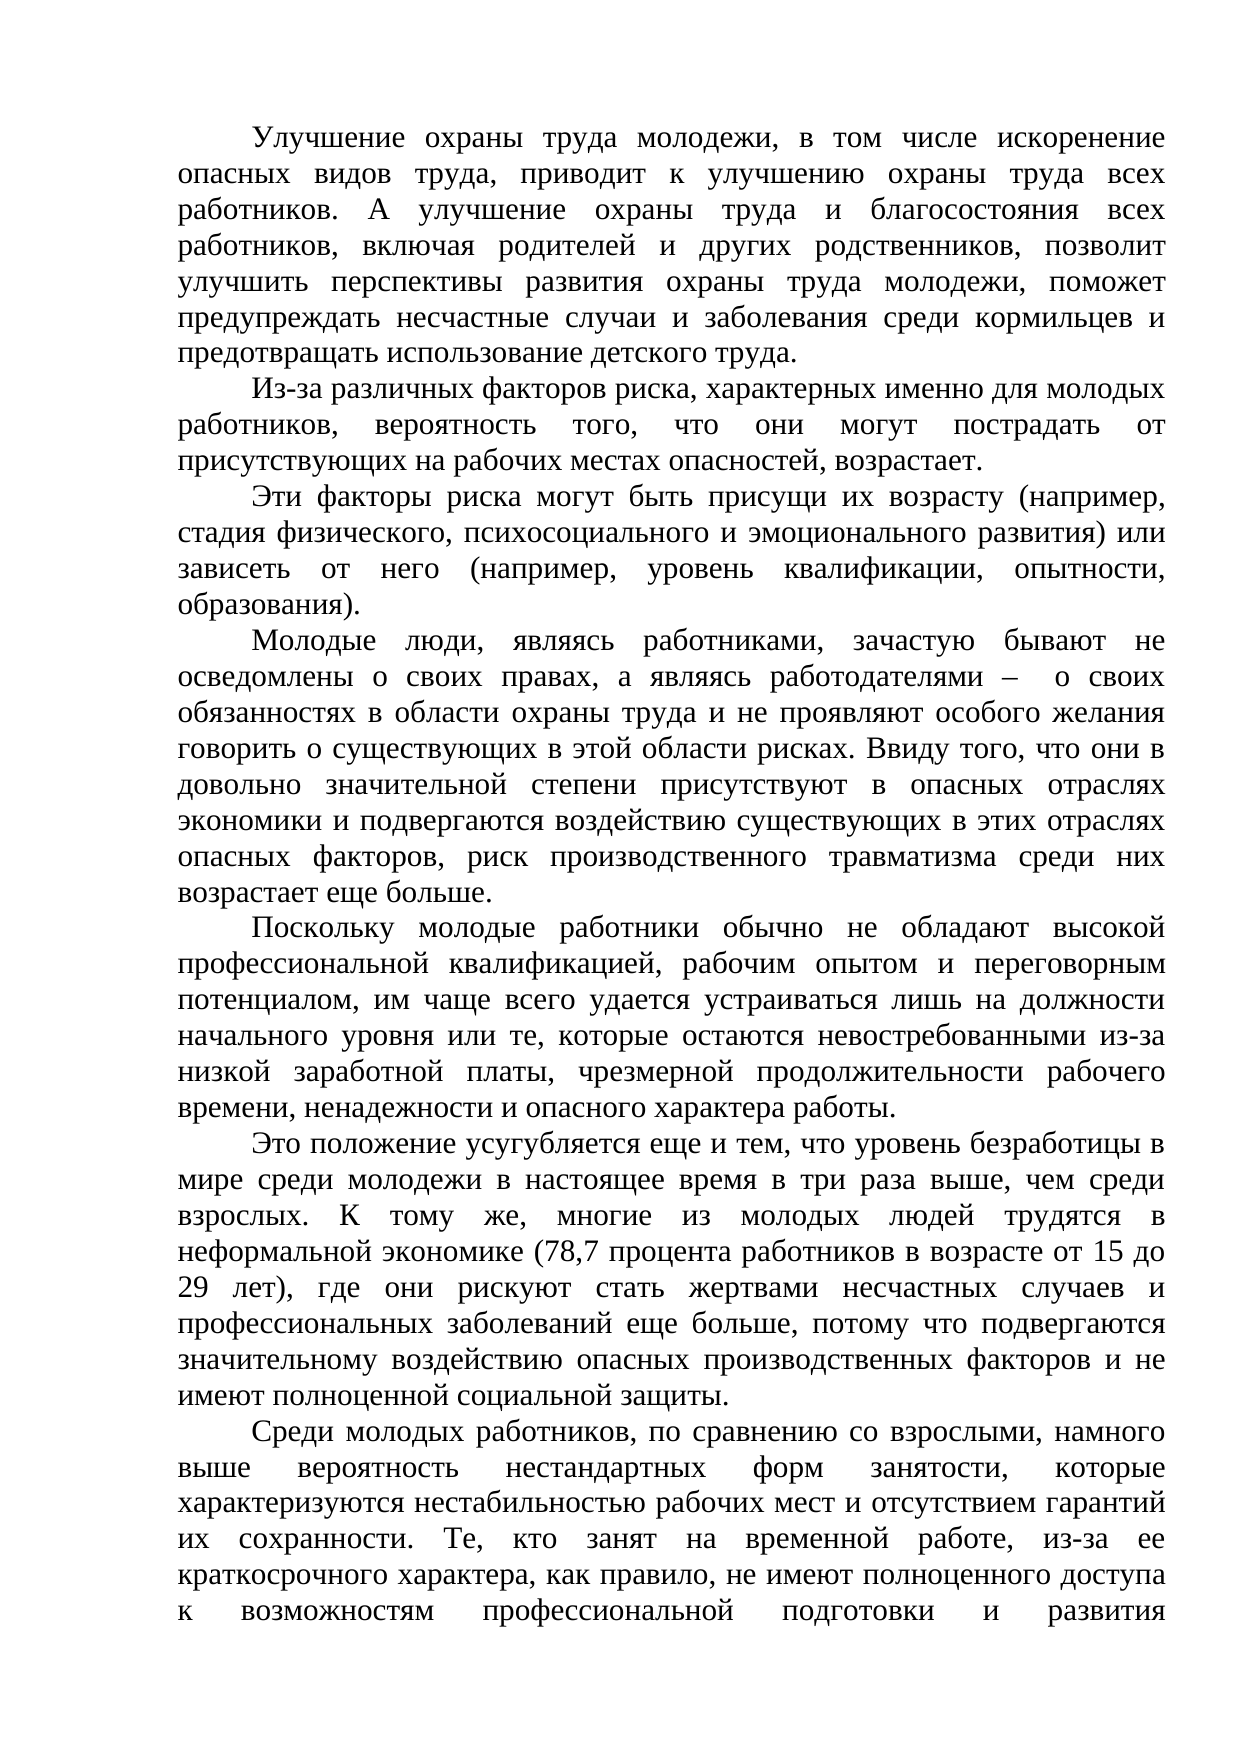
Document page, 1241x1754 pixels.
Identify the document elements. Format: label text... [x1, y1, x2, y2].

text Поскольку молодые работники обычно не обладают высокой профессиональной квалификацией, рабочим опытом и переговорным потенциалом, им чаще всего удается устраиваться лишь на должности начального уровня или те, которые остаются невостребованными из-за низкой заработной платы, чрезмерной продолжительности рабочего времени, ненадежности и опасного характера работы. [177, 909, 1167, 1124]
text Молодые люди, являясь работниками, зачастую бывают не осведомлены о своих правах, а являясь работодателями – о своих обязанностях в области охраны труда и не проявляют особого желания говорить о существующих в этой области рисках. Ввиду того, что они в довольно значительной степени присутствуют в опасных отраслях экономики и подвергаются воздействию существующих в этих отраслях опасных факторов, риск производственного травматизма среди них возрастает еще больше. [177, 621, 1167, 909]
text Улучшение охраны труда молодежи, в том числе искоренение опасных видов труда, приводит к улучшению охраны труда всех работников. А улучшение охраны труда и благосостояния всех работников, включая родителей и других родственников, позволит улучшить перспективы развития охраны труда молодежи, поможет предупреждать несчастные случаи и заболевания среди кормильцев и предотвращать использование детского труда. [177, 118, 1167, 370]
text Это положение усугубляется еще и тем, что уровень безработицы в мире среди молодежи в настоящее время в три раза выше, чем среди взрослых. К тому же, многие из молодых людей трудятся в неформальной экономике (78,7 процента работников в возрасте от 15 до 29 лет), где они рискуют стать жертвами несчастных случаев и профессиональных заболеваний еще больше, потому что подвергаются значительному воздействию опасных производственных факторов и не имеют полноценной социальной защиты. [177, 1124, 1167, 1412]
text Из-за различных факторов риска, характерных именно для молодых работников, вероятность того, что они могут пострадать от присутствующих на рабочих местах опасностей, возрастает. [177, 370, 1167, 477]
text Эти факторы риска могут быть присущи их возрасту (например, стадия физического, психосоциального и эмоционального развития) или зависеть от него (например, уровень квалификации, опытности, образования). [177, 477, 1167, 621]
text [177, 1412, 1167, 1627]
